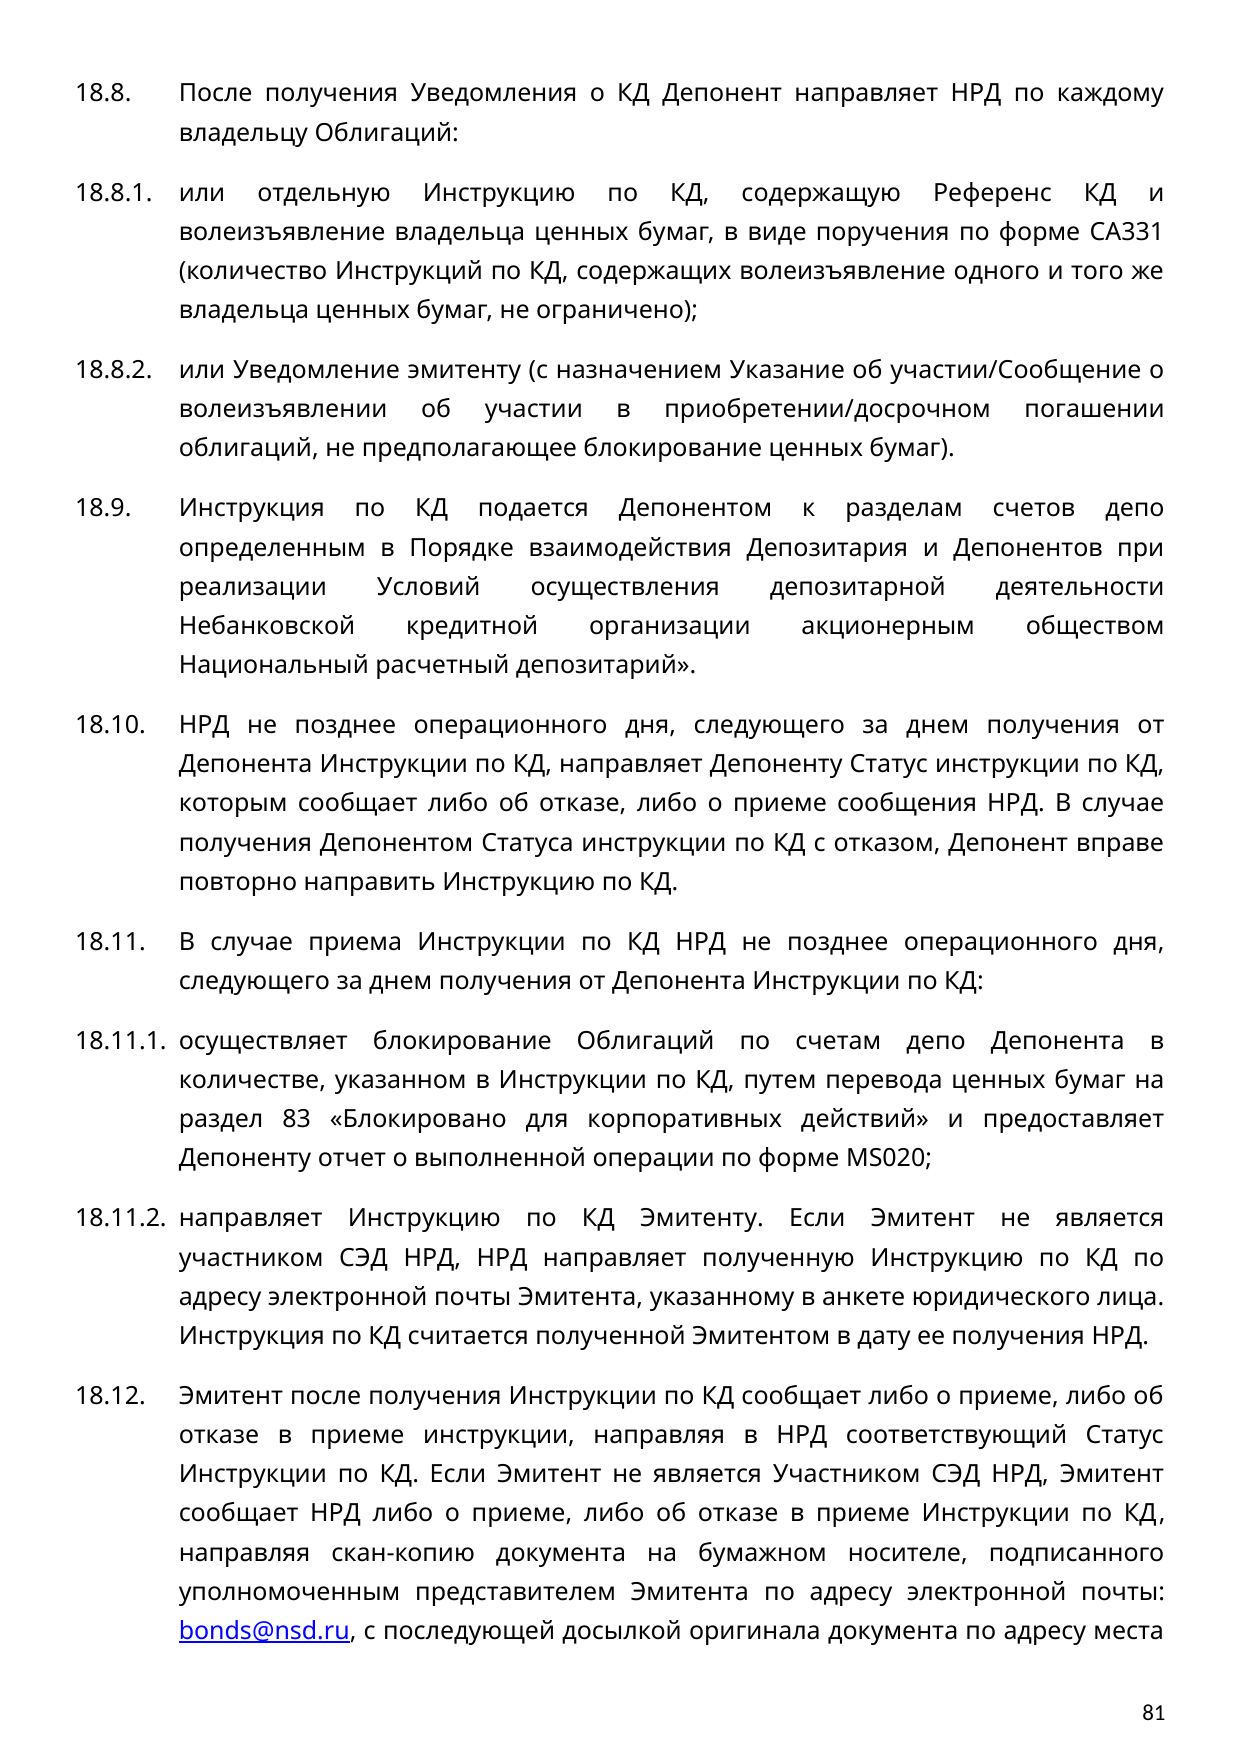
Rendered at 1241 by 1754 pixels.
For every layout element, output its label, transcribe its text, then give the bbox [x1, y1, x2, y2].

list направляет Инструкцию по КД Эмитенту. Если Эмитент не является участником СЭД НРД, НРД направляет полученную Инструкцию по КД по адресу электронной почты Эмитента, указанному в анкете юридического лица. Инструкция по КД считается полученной Эмитентом в дату ее получения НРД. [75, 1200, 1165, 1352]
list НРД не позднее операционного дня, следующего за днем получения от Депонента Инструкции по КД, направляет Депоненту Статус инструкции по КД, которым сообщает либо об отказе, либо о приеме сообщения НРД. В случае получения Депонентом Статуса инструкции по КД с отказом, Депонент вправе повторно направить Инструкцию по КД. [75, 707, 1165, 897]
list После получения Уведомления о КД Депонент направляет НРД по каждому владельцу Облигаций: [75, 75, 1165, 148]
list осуществляет блокирование Облигаций по счетам депо Депонента в количестве, указанном в Инструкции по КД, путем перевода ценных бумаг на раздел 83 «Блокировано для корпоративных действий» и предоставляет Депоненту отчет о выполненной операции по форме MS020; [75, 1022, 1165, 1174]
list или Уведомление эмитенту (с назначением Указание об участии/Сообщение о волеизъявлении об участии в приобретении/досрочном погашении облигаций, не предполагающее блокирование ценных бумаг). [75, 352, 1165, 464]
list Инструкция по КД подается Депонентом к разделам счетов депо определенным в Порядке взаимодействия Депозитария и Депонентов при реализации Условий осуществления депозитарной деятельности Небанковской кредитной организации акционерным обществом Национальный расчетный депозитарий». [75, 490, 1165, 681]
list В случае приема Инструкции по КД НРД не позднее операционного дня, следующего за днем получения от Депонента Инструкции по КД: [75, 923, 1165, 997]
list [75, 1377, 1165, 1647]
list или отдельную Инструкцию по КД, содержащую Референс КД и волеизъявление владельца ценных бумаг, в виде поручения по форме CA331 (количество Инструкций по КД, содержащих волеизъявление одного и того же владельца ценных бумаг, не ограничено); [75, 174, 1165, 326]
